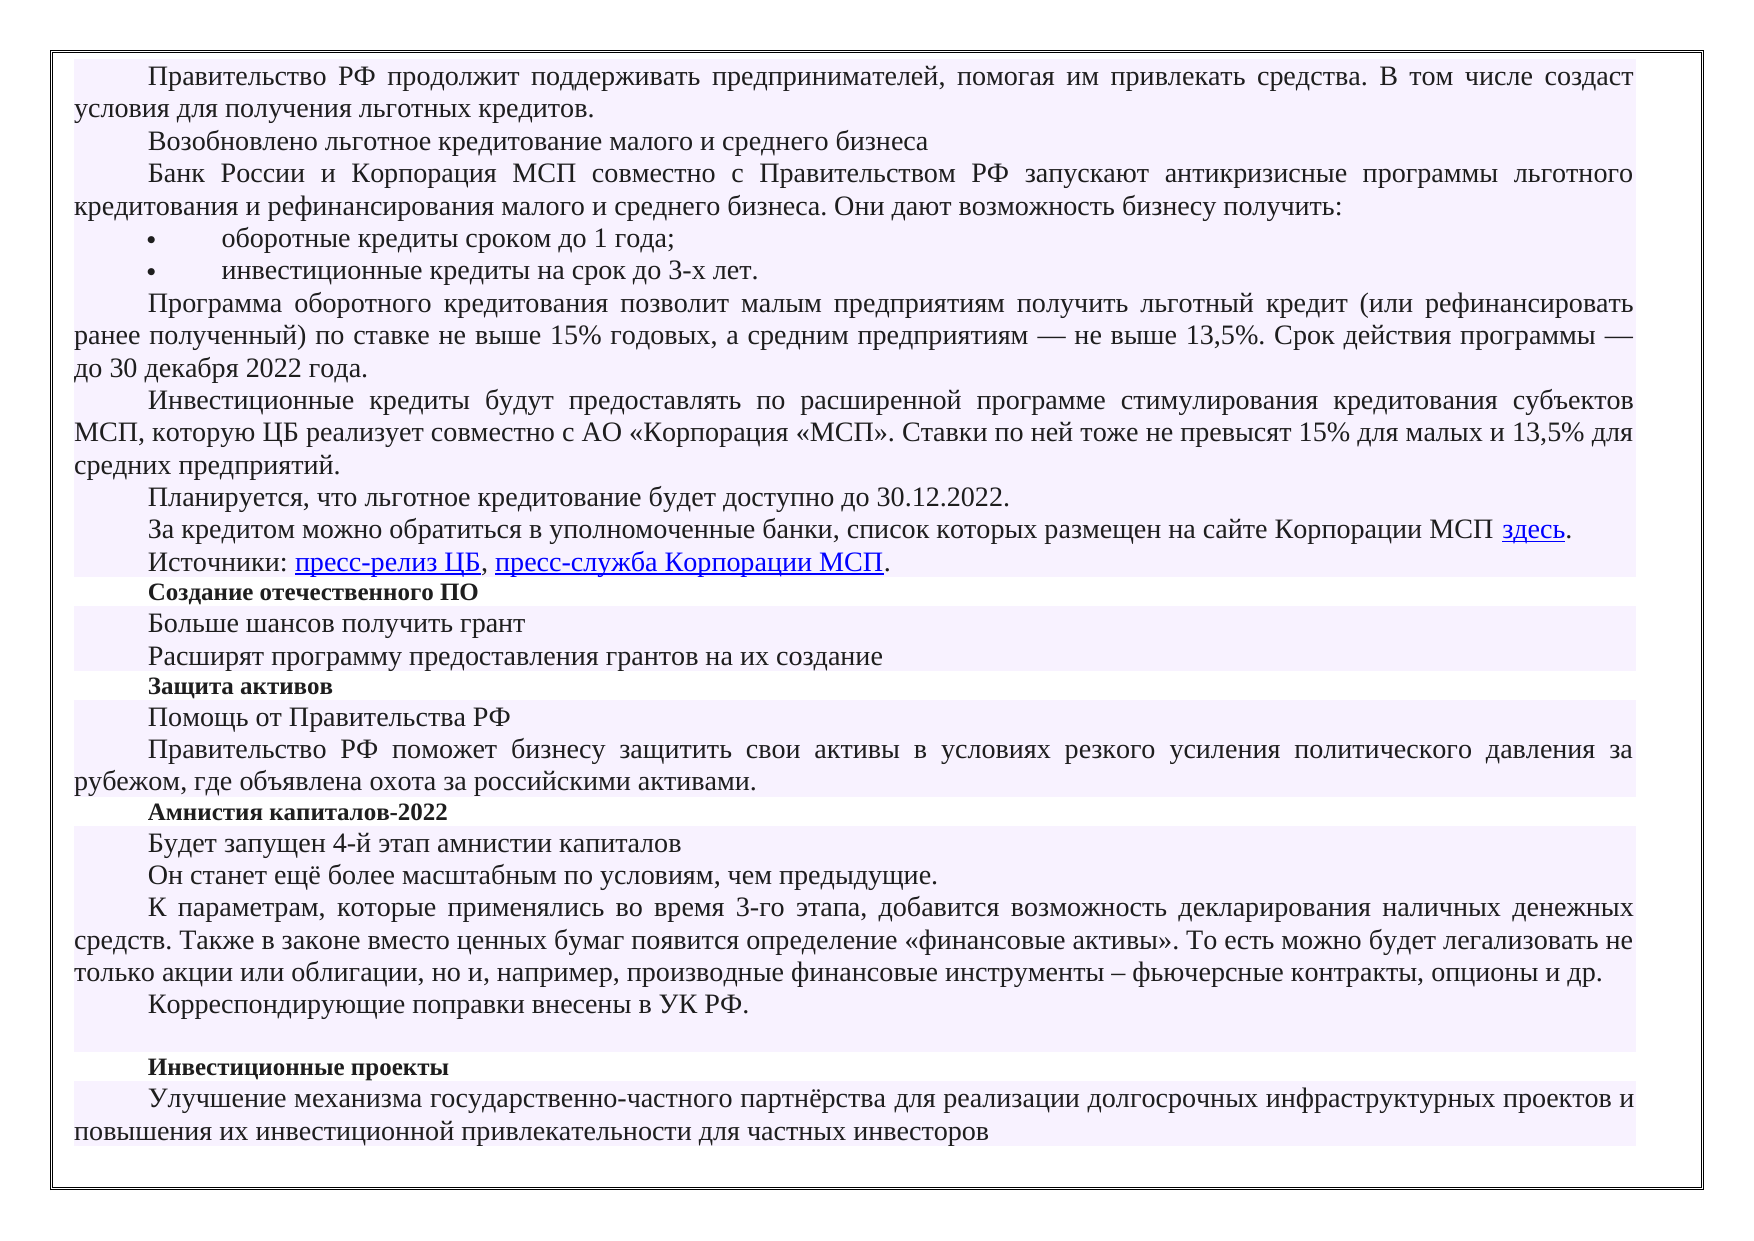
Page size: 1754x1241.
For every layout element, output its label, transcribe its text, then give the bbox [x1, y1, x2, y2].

text Будет запущен 4-й этап амнистии капиталов [74, 826, 1636, 858]
text Улучшение механизма государственно-частного партнёрства для реализации долгосрочных инфраструктурных проектов и повышения их инвестиционной привлекательности для частных инвесторов [74, 1081, 1636, 1146]
text За кредитом можно обратиться в уполномоченные банки, список которых размещен на сайте Корпорации МСП здесь. [74, 513, 1636, 545]
text Планируется, что льготное кредитование будет доступно до 30.12.2022. [74, 480, 1636, 513]
text Расширят программу предоставления грантов на их создание [74, 638, 1636, 671]
text Инвестиционные кредиты будут предоставлять по расширенной программе стимулирования кредитования субъектов МСП, которую ЦБ реализует совместно с АО «Корпорация «МСП». Ставки по ней тоже не превысят 15% для малых и 13,5% для средних предприятий. [74, 383, 1636, 480]
text Банк России и Корпорация МСП совместно с Правительством РФ запускают антикризисные программы льготного кредитования и рефинансирования малого и среднего бизнеса. Они дают возможность бизнесу получить: [74, 156, 1636, 221]
text Источники: пресс-релиз ЦБ, пресс-служба Корпорации МСП. [74, 545, 1636, 577]
text Защита активов [74, 671, 1636, 700]
text Инвестиционные проекты [74, 1052, 1636, 1081]
text Помощь от Правительства РФ [74, 700, 1636, 732]
text Он станет ещё более масштабным по условиям, чем предыдущие. [74, 858, 1636, 890]
text Правительство РФ поможет бизнесу защитить свои активы в условиях резкого усиления политического давления за рубежом, где объявлена охота за российскими активами. [74, 732, 1636, 797]
text Амнистия капиталов-2022 [74, 797, 1636, 826]
list оборотные кредиты сроком до 1 года; [74, 221, 1636, 253]
list инвестиционные кредиты на срок до 3-х лет. [74, 253, 1636, 286]
text Правительство РФ продолжит поддерживать предпринимателей, помогая им привлекать средства. В том числе создаст условия для получения льготных кредитов. [74, 59, 1636, 124]
text Больше шансов получить грант [74, 606, 1636, 638]
text Возобновлено льготное кредитование малого и среднего бизнеса [74, 124, 1636, 156]
text Корреспондирующие поправки внесены в УК РФ. [74, 988, 1636, 1020]
text Программа оборотного кредитования позволит малым предприятиям получить льготный кредит (или рефинансировать ранее полученный) по ставке не выше 15% годовых, а средним предприятиям — не выше 13,5%. Срок действия программы — до 30 декабря 2022 года. [74, 286, 1636, 383]
text К параметрам, которые применялись во время 3-го этапа, добавится возможность декларирования наличных денежных средств. Также в законе вместо ценных бумаг появится определение «финансовые активы». То есть можно будет легализовать не только акции или облигации, но и, например, производные финансовые инструменты – фьючерсные контракты, опционы и др. [74, 890, 1636, 988]
text Создание отечественного ПО [74, 577, 1636, 606]
